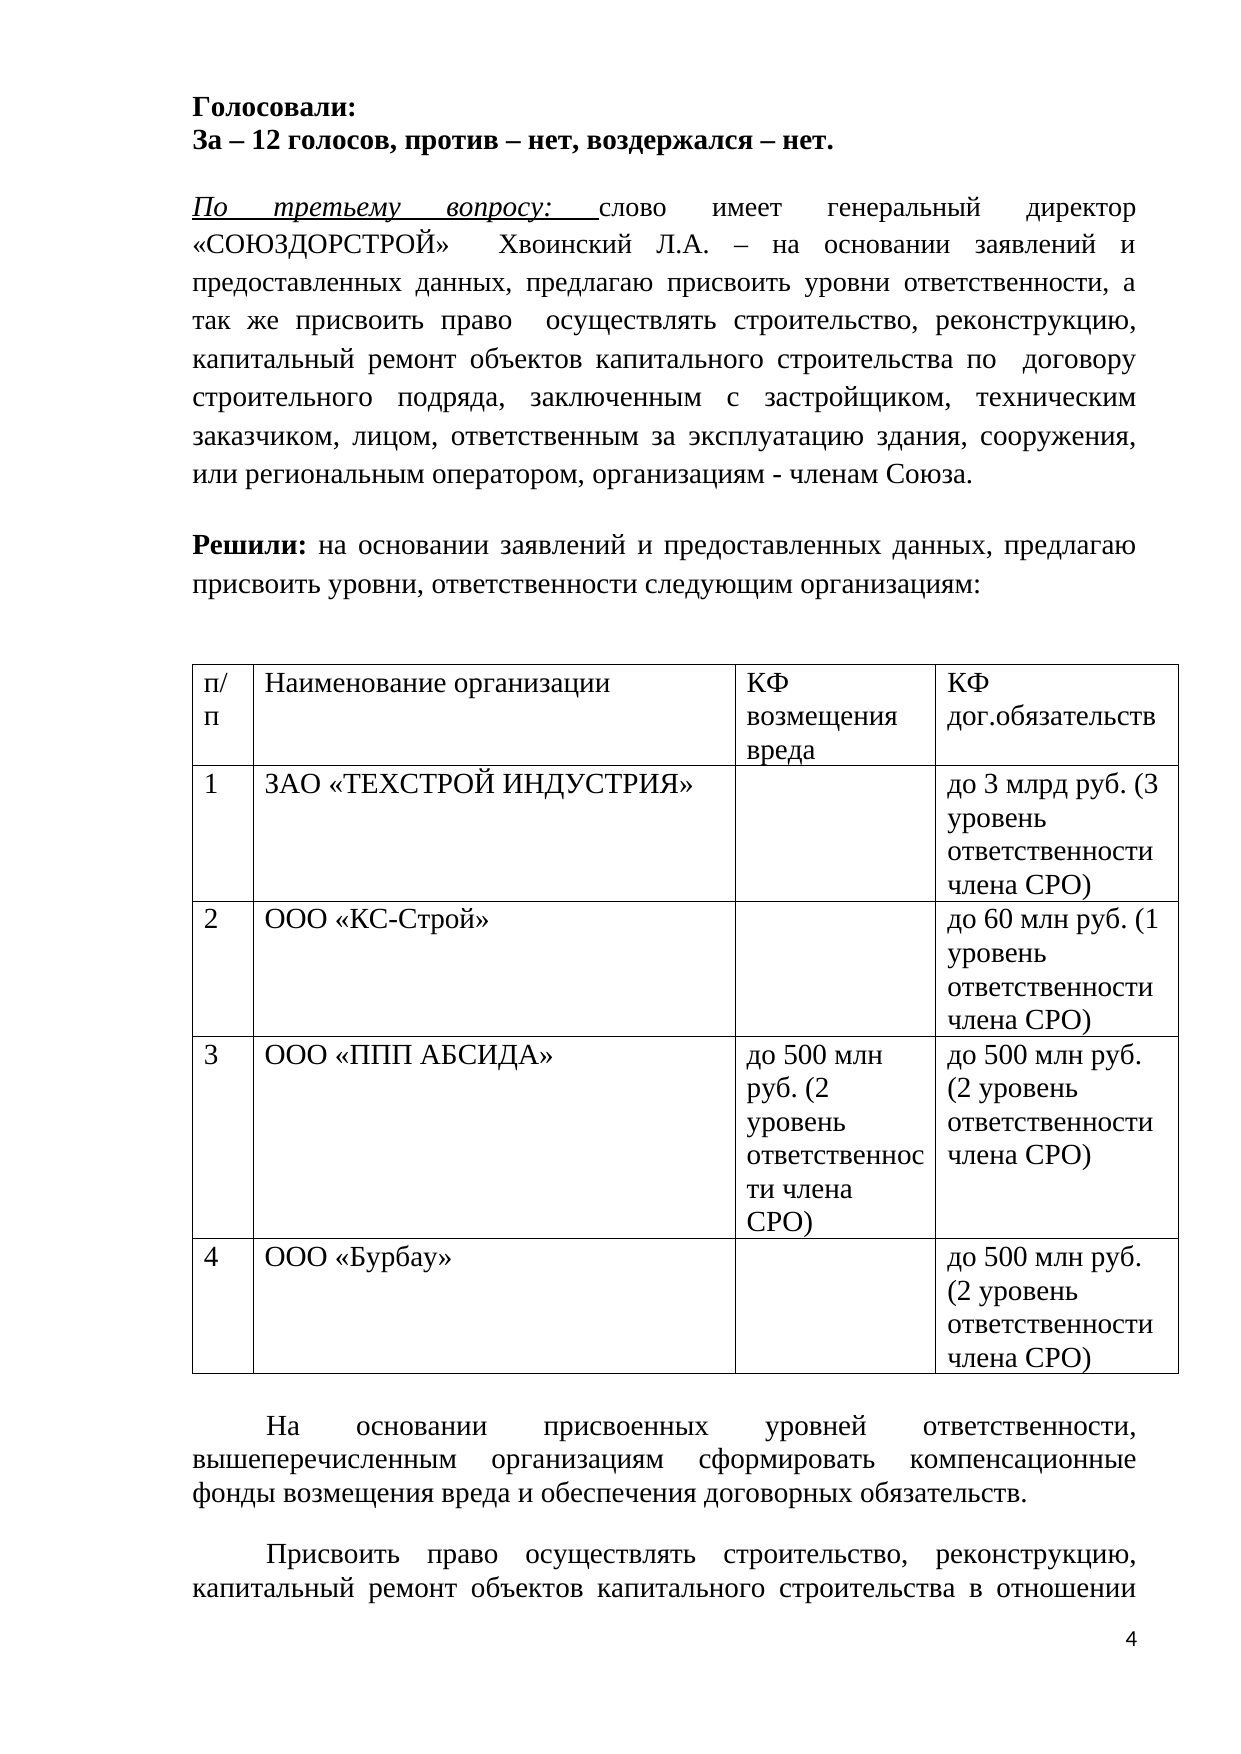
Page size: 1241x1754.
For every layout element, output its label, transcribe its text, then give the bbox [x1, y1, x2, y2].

table_cell 2 [193, 902, 253, 1036]
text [192, 1537, 1137, 1604]
table_cell до 60 млн руб. (1 уровень ответственности члена СРО) [936, 902, 1178, 1036]
table_cell до 500 млн руб. (2 уровень ответственности члена СРО) [736, 1037, 935, 1238]
table_header п/п [193, 665, 253, 765]
table_cell 4 [193, 1239, 253, 1373]
table_header КФ возмещения вреда [736, 665, 935, 765]
table_cell 1 [193, 766, 253, 901]
text Голосовали: [192, 89, 1137, 122]
table_cell 3 [193, 1037, 253, 1238]
text На основании присвоенных уровней ответственности, вышеперечисленным организациям сформировать компенсационные фонды возмещения вреда и обеспечения договорных обязательств. [192, 1408, 1137, 1508]
table_cell ООО «Бурбау» [254, 1239, 735, 1373]
text За – 12 голосов, против – нет, воздержался – нет. [192, 122, 1137, 156]
table_cell до 500 млн руб. (2 уровень ответственности члена СРО) [936, 1037, 1178, 1238]
list Решили: на основании заявлений и предоставленных данных, предлагаю присвоить уровни, ответственности следующим организациям: [192, 527, 1137, 599]
table_header КФ дог.обязательств [936, 665, 1178, 765]
table_cell [736, 1239, 935, 1373]
table_cell [736, 902, 935, 1036]
table_cell ООО «ППП АБСИДА» [254, 1037, 735, 1238]
table_cell ООО «КС-Строй» [254, 902, 735, 1036]
table_header Наименование организации [254, 665, 735, 765]
table_cell ЗАО «ТЕХСТРОЙ ИНДУСТРИЯ» [254, 766, 735, 901]
list По третьему вопросу: слово имеет генеральный директор «СОЮЗДОРСТРОЙ» Хвоинский Л.А. – на основании заявлений и предоставленных данных, предлагаю присвоить уровни ответственности, а так же присвоить право осуществлять строительство, реконструкцию, капитальный ремонт объектов капитального строительства по договору строительного подряда, заключенным с застройщиком, техническим заказчиком, лицом, ответственным за эксплуатацию здания, сооружения, или региональным оператором, организациям - членам Союза. [192, 189, 1137, 490]
table_cell до 500 млн руб. (2 уровень ответственности члена СРО) [936, 1239, 1178, 1373]
table_cell [736, 766, 935, 901]
table_cell до 3 млрд руб. (3 уровень ответственности члена СРО) [936, 766, 1178, 901]
